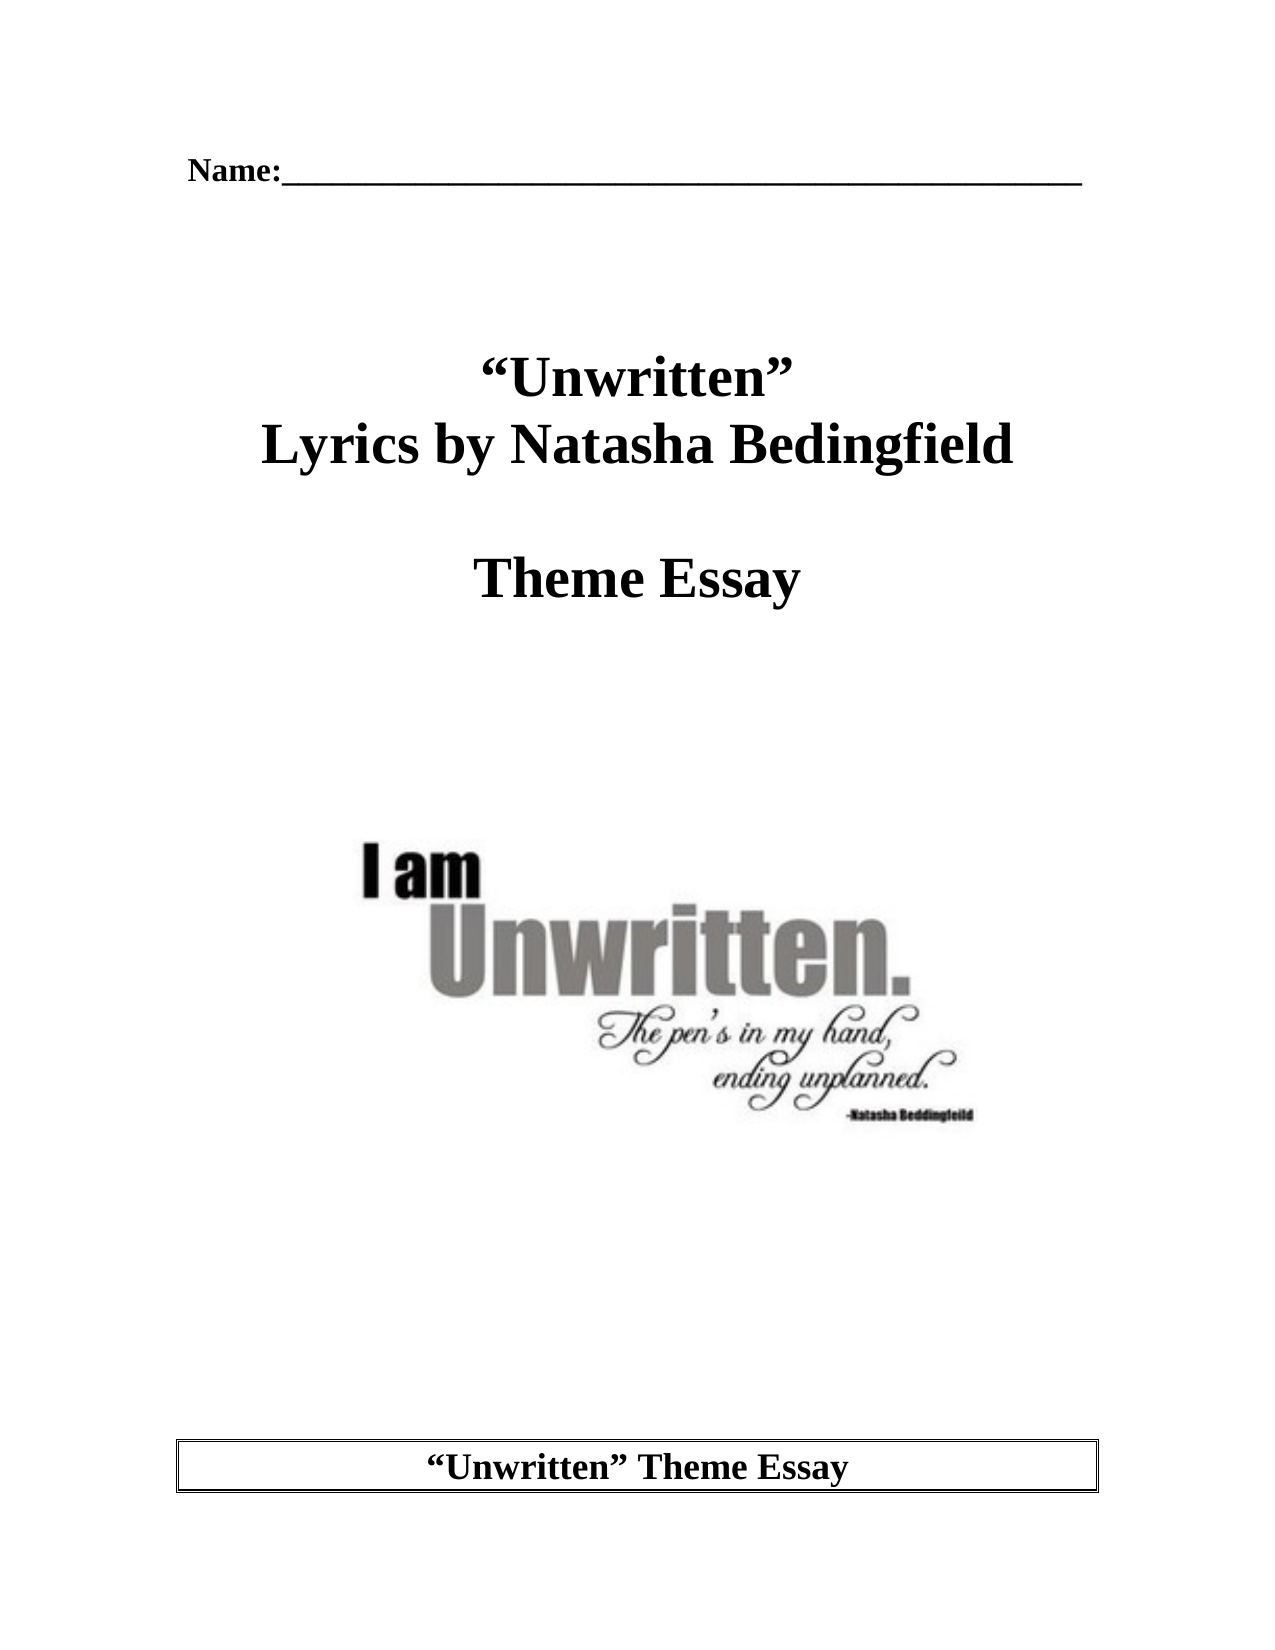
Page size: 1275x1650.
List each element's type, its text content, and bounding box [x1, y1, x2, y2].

text Name:________________________________________________ [187, 150, 1087, 188]
picture [352, 673, 978, 1265]
text Lyrics by Natasha Bedingfield [187, 409, 1087, 476]
text Theme Essay [187, 543, 1087, 610]
text “Unwritten” [187, 342, 1087, 409]
